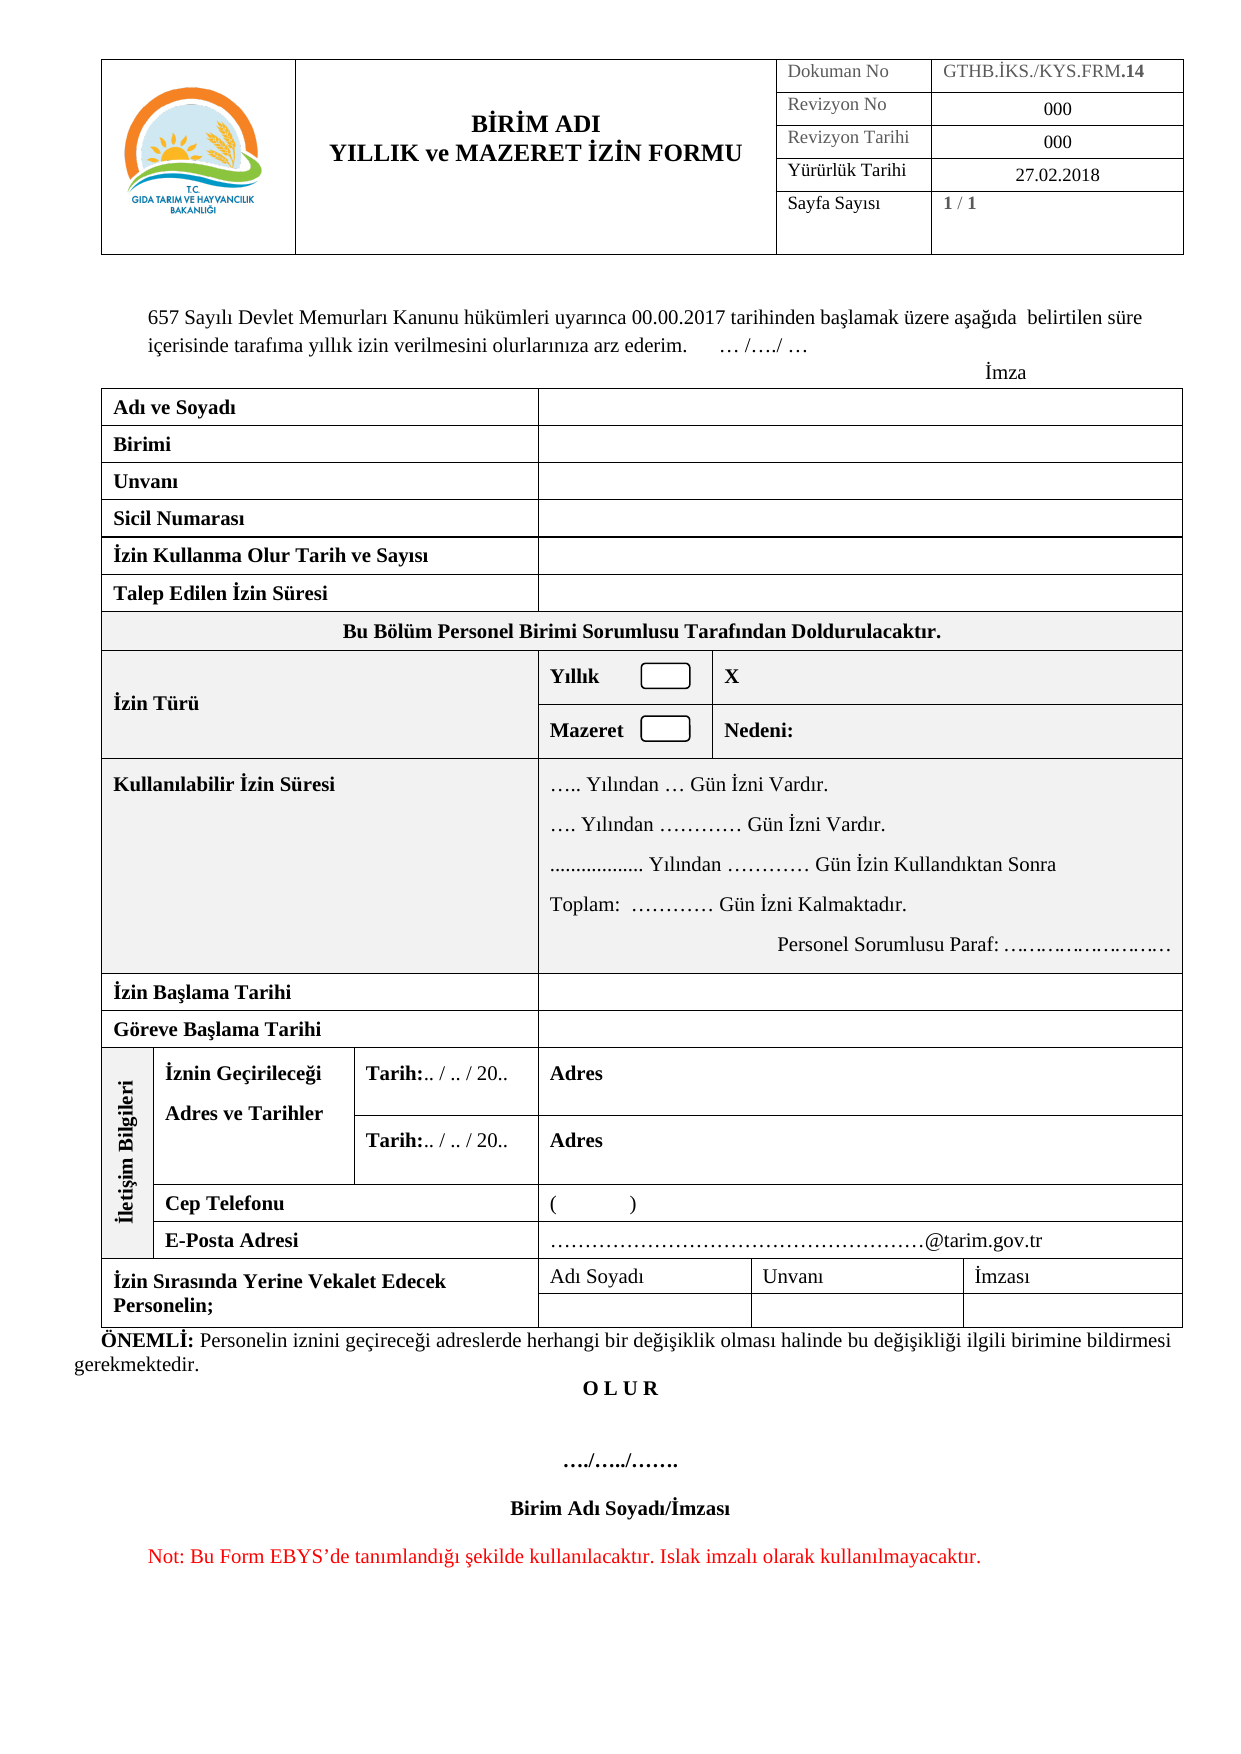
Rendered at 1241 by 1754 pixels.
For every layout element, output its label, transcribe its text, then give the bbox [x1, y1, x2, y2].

table_cell Adı Soyadı [539, 1259, 751, 1292]
text İmza [885, 360, 1092, 384]
table_cell Göreve Başlama Tarihi [102, 1011, 538, 1047]
table_cell [539, 575, 1182, 611]
table_cell [539, 426, 1182, 462]
text Not: Bu Form EBYS’de tanımlandığı şekilde kullanılacaktır. Islak imzalı olarak kullanılmayacaktır. [148, 1544, 1092, 1568]
table_cell Tarih:.. / .. / 20.. [355, 1116, 538, 1184]
table_cell Nedeni: [713, 705, 1182, 758]
table_cell İzin Başlama Tarihi [102, 974, 538, 1010]
table_cell [964, 1294, 1182, 1327]
table_cell Yıllık [539, 651, 712, 704]
table_cell [539, 974, 1182, 1010]
table_cell Talep Edilen İzin Süresi [102, 575, 538, 611]
text Birim Adı Soyadı/İmzası [148, 1496, 1092, 1520]
picture [115, 72, 271, 229]
table_header [539, 389, 1182, 425]
table_cell ( ) [539, 1185, 1182, 1221]
text …./…../……. [148, 1448, 1092, 1472]
table_cell E-Posta Adresi [154, 1222, 538, 1258]
table_cell [752, 1294, 963, 1327]
table_cell X [713, 651, 1182, 704]
table_cell Unvanı [752, 1259, 963, 1292]
table_cell Tarih:.. / .. / 20.. [355, 1048, 538, 1115]
table_header Adı ve Soyadı [102, 389, 538, 425]
table_cell Sicil Numarası [102, 500, 538, 536]
table_cell [539, 500, 1182, 536]
text 657 Sayılı Devlet Memurları Kanunu hükümleri uyarınca 00.00.2017 tarihinden başlamak üzere aşağıda belirtilen süre içerisinde tarafıma yıllık izin verilmesini olurlarınıza arz ederim. … /…./ … [148, 305, 1181, 357]
table_cell [539, 1294, 751, 1327]
text ÖNEMLİ: Personelin iznini geçireceği adreslerde herhangi bir değişiklik olması halinde bu değişikliği ilgili birimine bildirmesi gerekmektedir. [74, 1328, 1181, 1376]
table_cell Cep Telefonu [154, 1185, 538, 1221]
table_cell Adres [539, 1048, 1182, 1115]
table_cell [539, 1011, 1182, 1047]
table_cell İmzası [964, 1259, 1182, 1292]
table_cell İzin Sırasında Yerine Vekalet Edecek Personelin; [102, 1259, 538, 1327]
table_cell Mazeret [539, 705, 712, 758]
table_cell ………………………………………………@tarim.gov.tr [539, 1222, 1182, 1258]
text O L U R [148, 1376, 1092, 1400]
table_cell İzin Kullanma Olur Tarih ve Sayısı [102, 538, 538, 573]
table_cell ….. Yılından … Gün İzni Vardır. …. Yılından ………… Gün İzni Vardır. .................. Yılından ………… Gün İzin Kullandıktan Sonra Toplam: ………… Gün İzni Kalmaktadır. Personel Sorumlusu Paraf: ……………………… [539, 759, 1182, 973]
table_cell Bu Bölüm Personel Birimi Sorumlusu Tarafından Doldurulacaktır. [102, 612, 1182, 650]
table_cell İzin Türü [102, 651, 538, 758]
table_cell Adres [539, 1116, 1182, 1184]
table_cell Unvanı [102, 463, 538, 499]
table_cell [539, 538, 1182, 573]
table_cell İletişim Bilgileri [102, 1048, 153, 1258]
table_cell [539, 463, 1182, 499]
table_cell Birimi [102, 426, 538, 462]
table_cell İznin Geçirileceği Adres ve Tarihler [154, 1048, 354, 1184]
table_cell Kullanılabilir İzin Süresi [102, 759, 538, 973]
